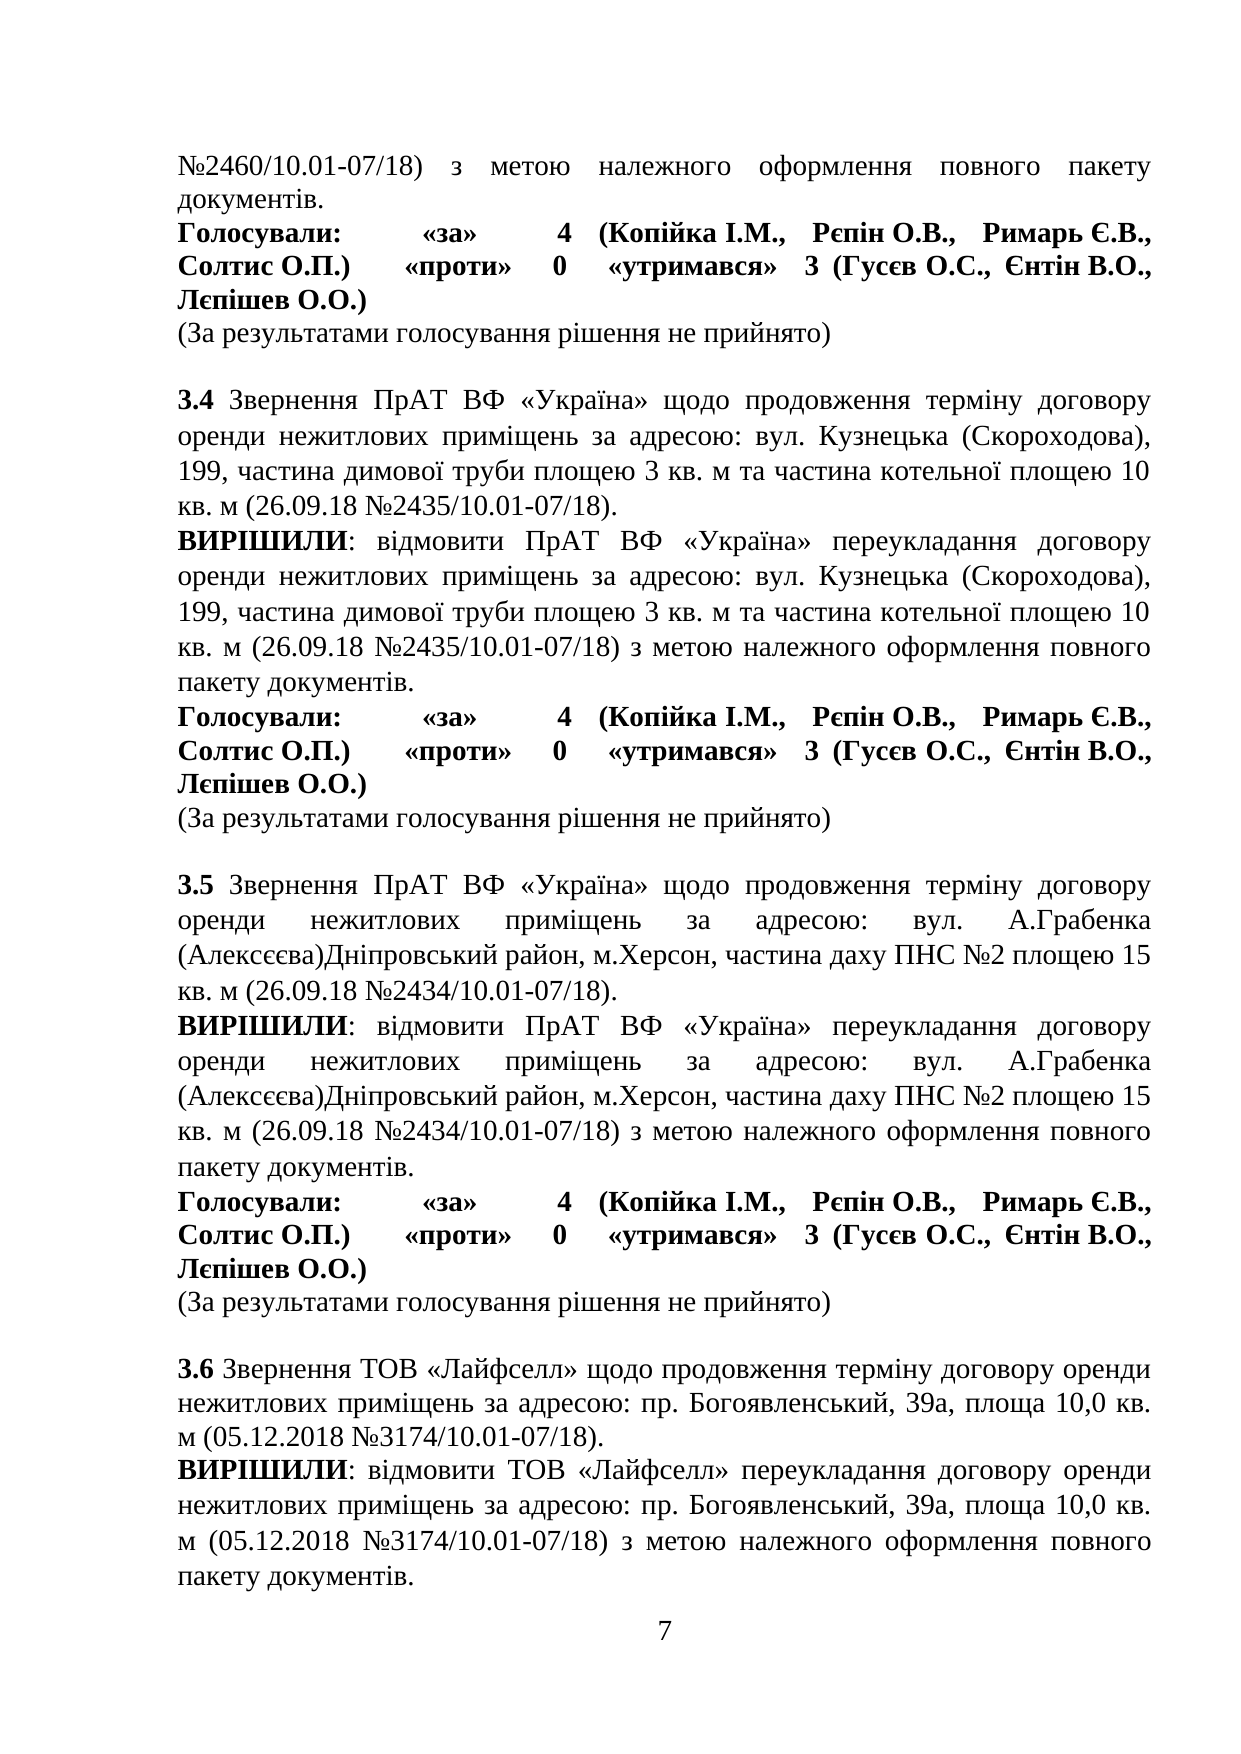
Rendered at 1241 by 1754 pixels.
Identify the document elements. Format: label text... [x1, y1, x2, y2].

text 3.6 Звернення ТОВ «Лайфселл» щодо продовження терміну договору оренди нежитлових приміщень за адресою: пр. Богоявленський, 39а, площа 10,0 кв. м (05.12.2018 №3174/10.01-07/18). [177, 1352, 1152, 1452]
text Голосували: «за» 4 (Копійка І.М., Рєпін О.В., Римарь Є.В., Солтис О.П.) «проти» 0 «утримався» 3 (Гусєв О.С., Єнтін В.О., Лєпішев О.О.) [177, 215, 1152, 315]
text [177, 148, 1152, 215]
text Голосували: «за» 4 (Копійка І.М., Рєпін О.В., Римарь Є.В., Солтис О.П.) «проти» 0 «утримався» 3 (Гусєв О.С., Єнтін В.О., Лєпішев О.О.) [177, 1184, 1152, 1284]
text ВИРІШИЛИ: відмовити ТОВ «Лайфселл» переукладання договору оренди нежитлових приміщень за адресою: пр. Богоявленський, 39а, площа 10,0 кв. м (05.12.2018 №3174/10.01-07/18) з метою належного оформлення повного пакету документів. [177, 1452, 1152, 1591]
text (За результатами голосування рішення не прийнято) [177, 1284, 1152, 1318]
text ВИРІШИЛИ: відмовити ПрАТ ВФ «Україна» переукладання договору оренди нежитлових приміщень за адресою: вул. А.Грабенка (Алексєєва)Дніпровський район, м.Херсон, частина даху ПНС №2 площею 15 кв. м (26.09.18 №2434/10.01-07/18) з метою належного оформлення повного пакету документів. [177, 1008, 1152, 1182]
text ВИРІШИЛИ: відмовити ПрАТ ВФ «Україна» переукладання договору оренди нежитлових приміщень за адресою: вул. Кузнецька (Скороходова), 199, частина димової труби площею 3 кв. м та частина котельної площею 10 кв. м (26.09.18 №2435/10.01-07/18) з метою належного оформлення повного пакету документів. [177, 523, 1152, 698]
text Голосували: «за» 4 (Копійка І.М., Рєпін О.В., Римарь Є.В., Солтис О.П.) «проти» 0 «утримався» 3 (Гусєв О.С., Єнтін В.О., Лєпішев О.О.) [177, 699, 1152, 800]
text (За результатами голосування рішення не прийнято) [177, 315, 1152, 349]
text (За результатами голосування рішення не прийнято) [177, 800, 1152, 833]
text 3.4 Звернення ПрАТ ВФ «Україна» щодо продовження терміну договору оренди нежитлових приміщень за адресою: вул. Кузнецька (Скороходова), 199, частина димової труби площею 3 кв. м та частина котельної площею 10 кв. м (26.09.18 №2435/10.01-07/18). [177, 382, 1152, 522]
text 3.5 Звернення ПрАТ ВФ «Україна» щодо продовження терміну договору оренди нежитлових приміщень за адресою: вул. А.Грабенка (Алексєєва)Дніпровський район, м.Херсон, частина даху ПНС №2 площею 15 кв. м (26.09.18 №2434/10.01-07/18). [177, 867, 1152, 1006]
